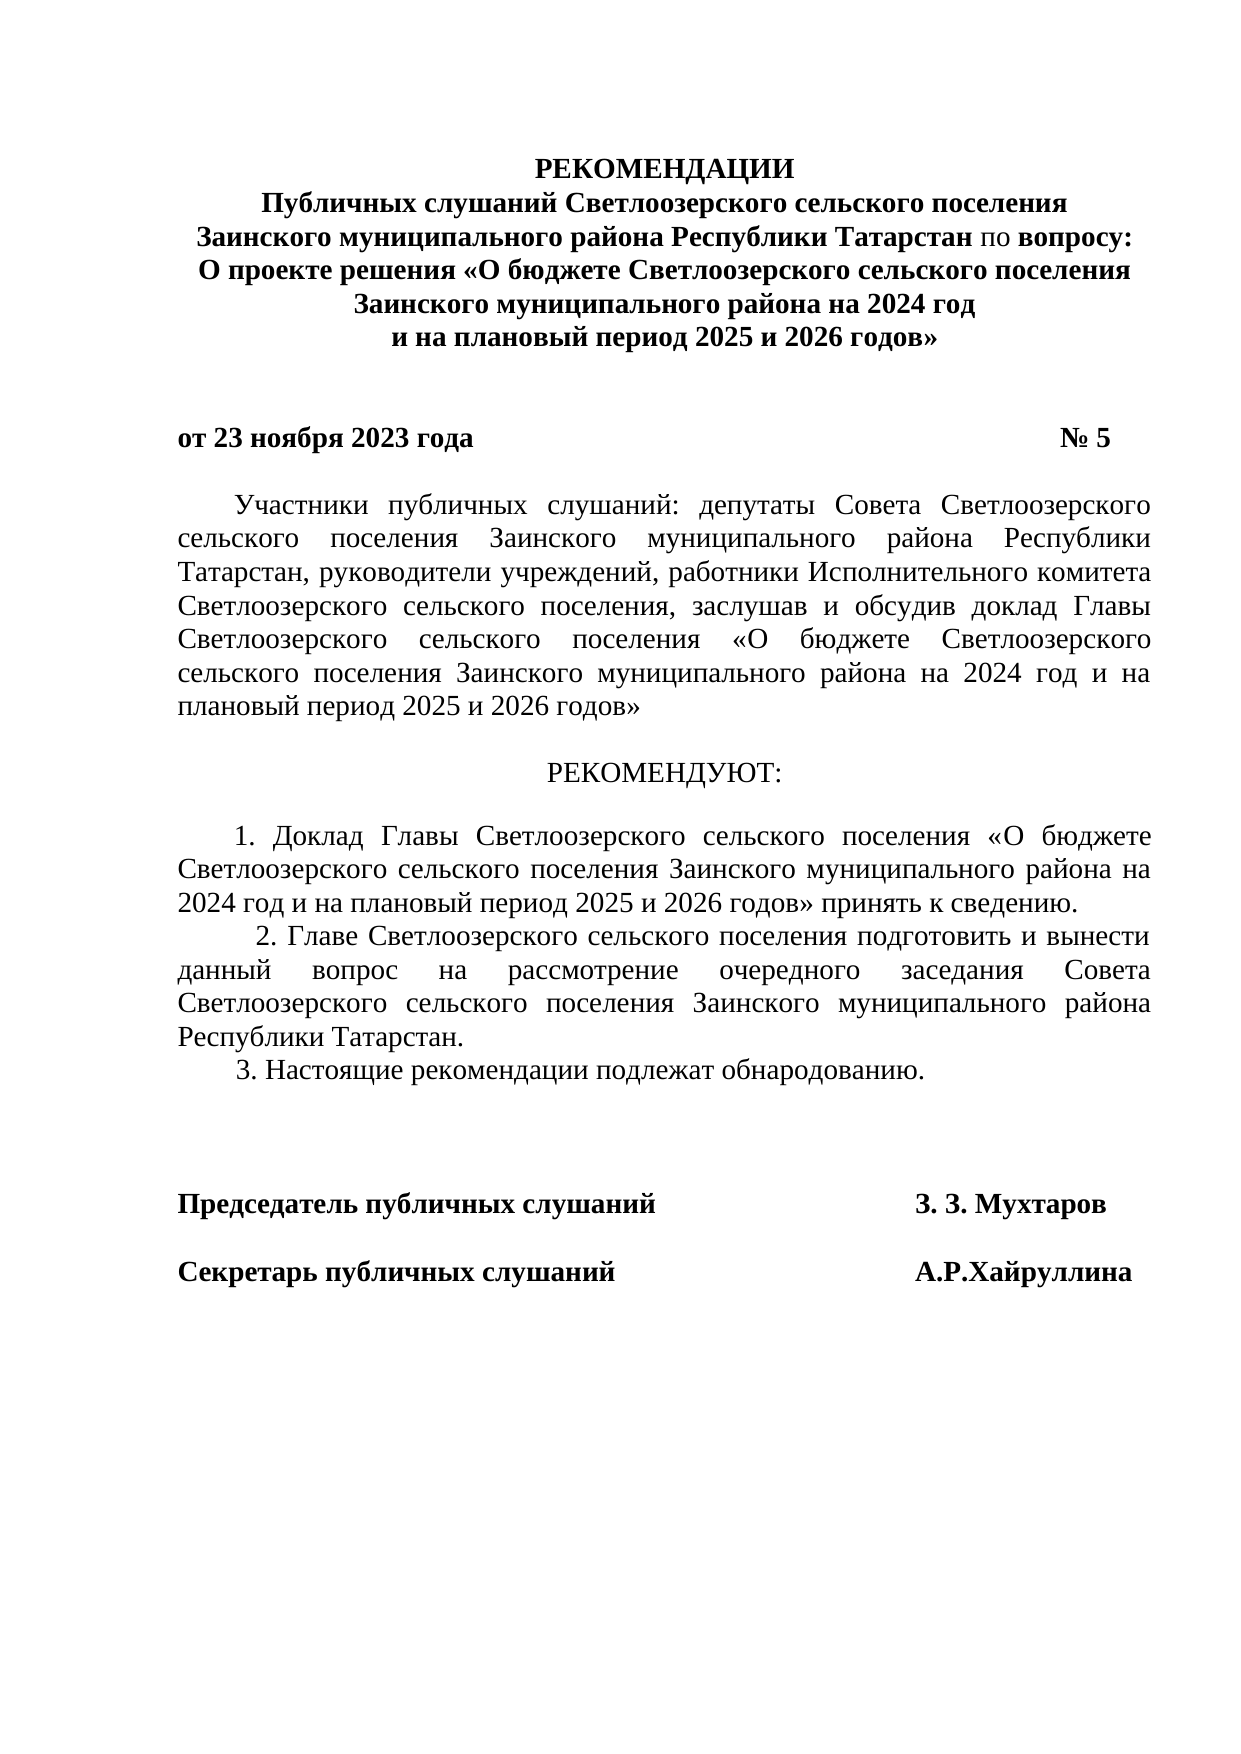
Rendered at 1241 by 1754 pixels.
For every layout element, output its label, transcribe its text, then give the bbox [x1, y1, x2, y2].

text О проекте решения «О бюджете Светлоозерского сельского поселения Заинского муниципального района на 2024 год [177, 252, 1152, 319]
title РЕКОМЕНДАЦИИ [177, 152, 1152, 185]
text Заинского муниципального района Республики Татарстан по вопросу: [177, 219, 1152, 252]
text Публичных слушаний Светлоозерского сельского поселения [177, 185, 1152, 219]
text 2. Главе Светлоозерского сельского поселения подготовить и вынести данный вопрос на рассмотрение очередного заседания Совета Светлоозерского сельского поселения Заинского муниципального района Республики Татарстан. [177, 918, 1152, 1052]
text 1. Доклад Главы Светлоозерского сельского поселения «О бюджете Светлоозерского сельского поселения Заинского муниципального района на 2024 год и на плановый период 2025 и 2026 годов» принять к сведению. [177, 818, 1152, 918]
text и на плановый период 2025 и 2026 годов» [177, 319, 1152, 353]
text 3. Настоящие рекомендации подлежат обнародованию. [177, 1052, 1152, 1086]
text Участники публичных слушаний: депутаты Совета Светлоозерского сельского поселения Заинского муниципального района Республики Татарстан, руководители учреждений, работники Исполнительного комитета Светлоозерского сельского поселения, заслушав и обсудив доклад Главы Светлоозерского сельского поселения «О бюджете Светлоозерского сельского поселения Заинского муниципального района на 2024 год и на плановый период 2025 и 2026 годов» [177, 487, 1152, 722]
text Председатель публичных слушаний З. З. Мухтаров [177, 1187, 1152, 1220]
text РЕКОМЕНДУЮТ: [177, 755, 1152, 789]
text от 23 ноября 2023 года № 5 [177, 420, 1152, 453]
text Секретарь публичных слушаний А.Р.Хайруллина [177, 1254, 1152, 1287]
